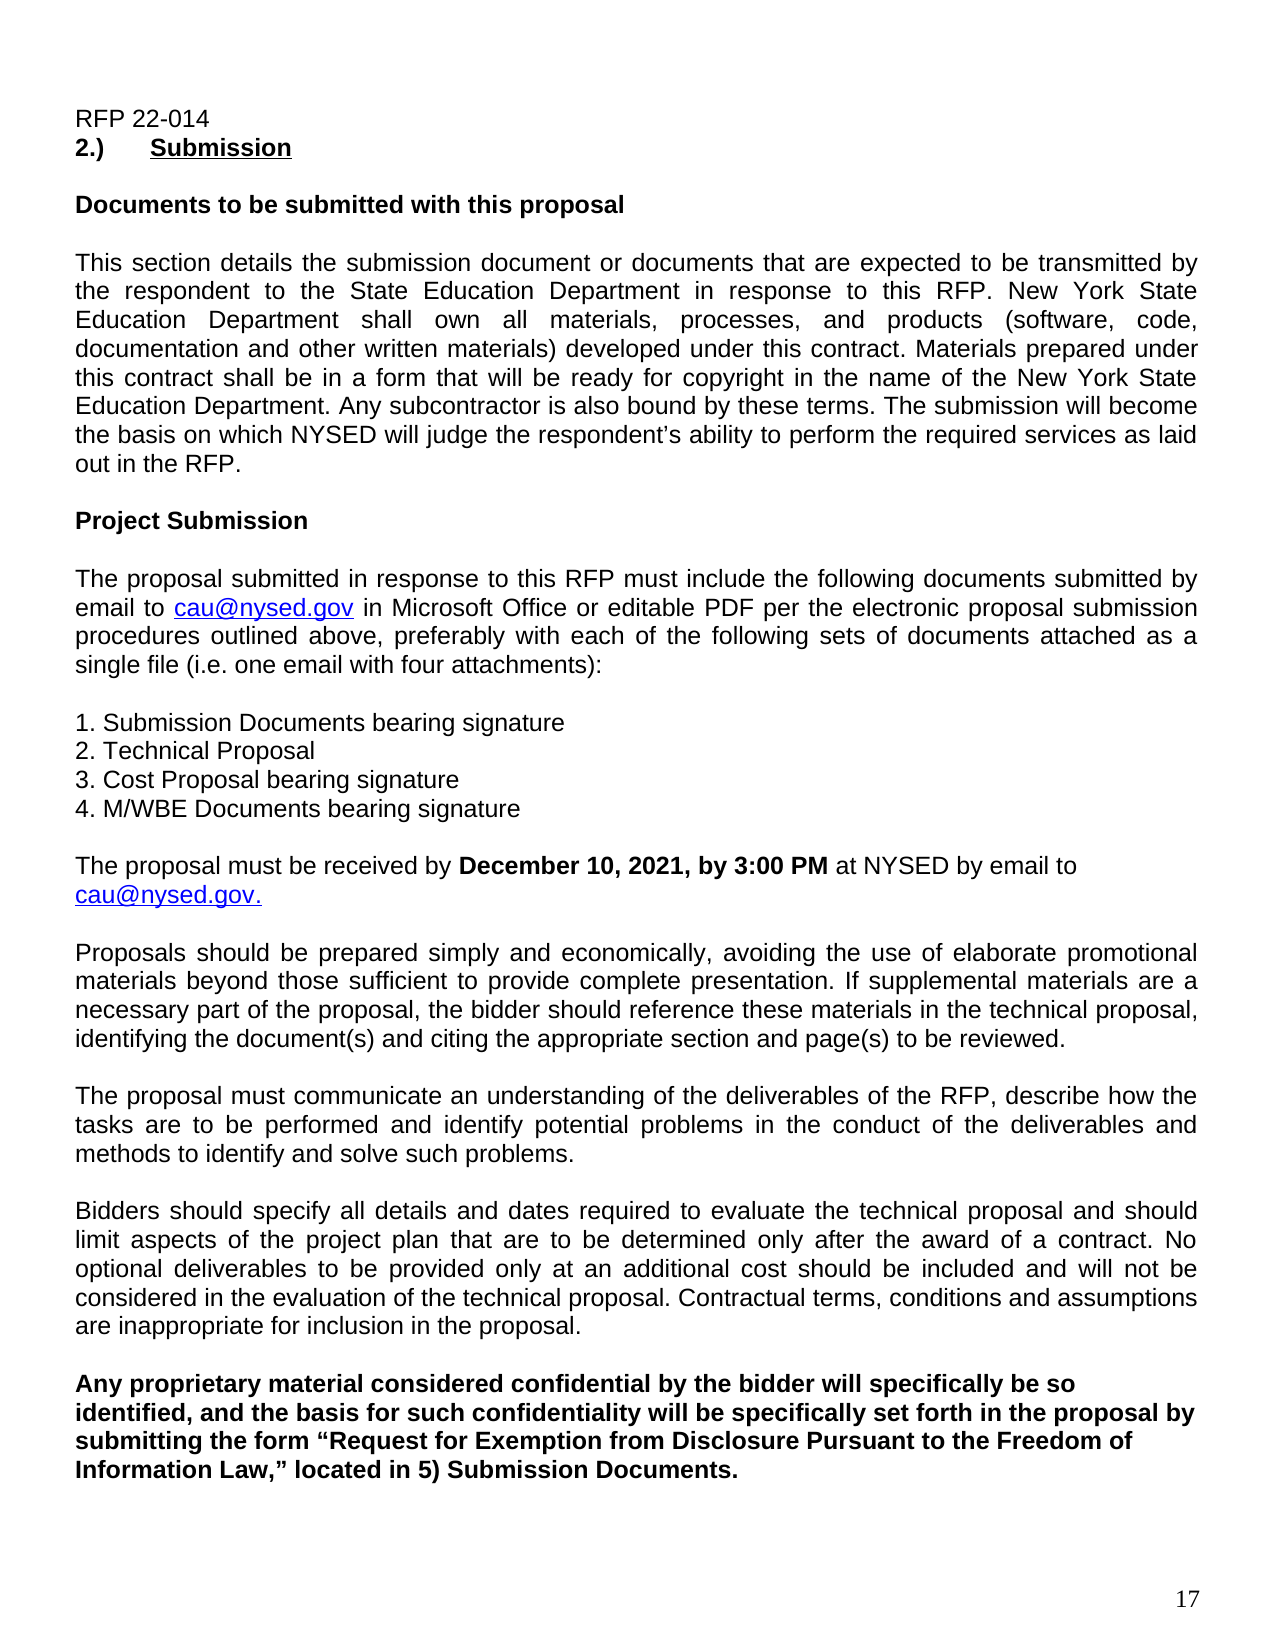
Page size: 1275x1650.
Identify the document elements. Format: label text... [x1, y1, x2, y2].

text 4. M/WBE Documents bearing signature [75, 794, 1200, 822]
subtitle Project Submission [75, 506, 1200, 535]
text Proposals should be prepared simply and economically, avoiding the use of elaborate promotional materials beyond those sufficient to provide complete presentation. If supplemental materials are a necessary part of the proposal, the bidder should reference these materials in the technical proposal, identifying the document(s) and citing the appropriate section and page(s) to be reviewed. [75, 937, 1200, 1052]
text 2. Technical Proposal [75, 736, 1200, 765]
text Any proprietary material considered confidential by the bidder will specifically be so identified, and the basis for such confidentiality will be specifically set forth in the proposal by submitting the form “Request for Exemption from Disclosure Pursuant to the Freedom of Information Law,” located in 5) Submission Documents. [75, 1369, 1200, 1484]
text 3. Cost Proposal bearing signature [75, 765, 1200, 794]
text The proposal must communicate an understanding of the deliverables of the RFP, describe how the tasks are to be performed and identify potential problems in the conduct of the deliverables and methods to identify and solve such problems. [75, 1081, 1200, 1167]
text The proposal submitted in response to this RFP must include the following documents submitted by email to cau@nysed.gov in Microsoft Office or editable PDF per the electronic proposal submission procedures outlined above, preferably with each of the following sets of documents attached as a single file (i.e. one email with four attachments): [75, 564, 1200, 679]
text Bidders should specify all details and dates required to evaluate the technical proposal and should limit aspects of the project plan that are to be determined only after the award of a contract. No optional deliverables to be provided only at an additional cost should be included and will not be considered in the evaluation of the technical proposal. Contractual terms, conditions and assumptions are inappropriate for inclusion in the proposal. [75, 1196, 1200, 1340]
subtitle 2.) Submission [75, 132, 1200, 161]
subtitle Documents to be submitted with this proposal [75, 190, 1200, 219]
text The proposal must be received by December 10, 2021, by 3:00 PM at NYSED by email to cau@nysed.gov. [75, 851, 1200, 909]
text 1. Submission Documents bearing signature [75, 707, 1200, 736]
text This section details the submission document or documents that are expected to be transmitted by the respondent to the State Education Department in response to this RFP. New York State Education Department shall own all materials, processes, and products (software, code, documentation and other written materials) developed under this contract. Materials prepared under this contract shall be in a form that will be ready for copyright in the name of the New York State Education Department. Any subcontractor is also bound by these terms. The submission will become the basis on which NYSED will judge the respondent’s ability to perform the required services as laid out in the RFP. [75, 247, 1200, 477]
